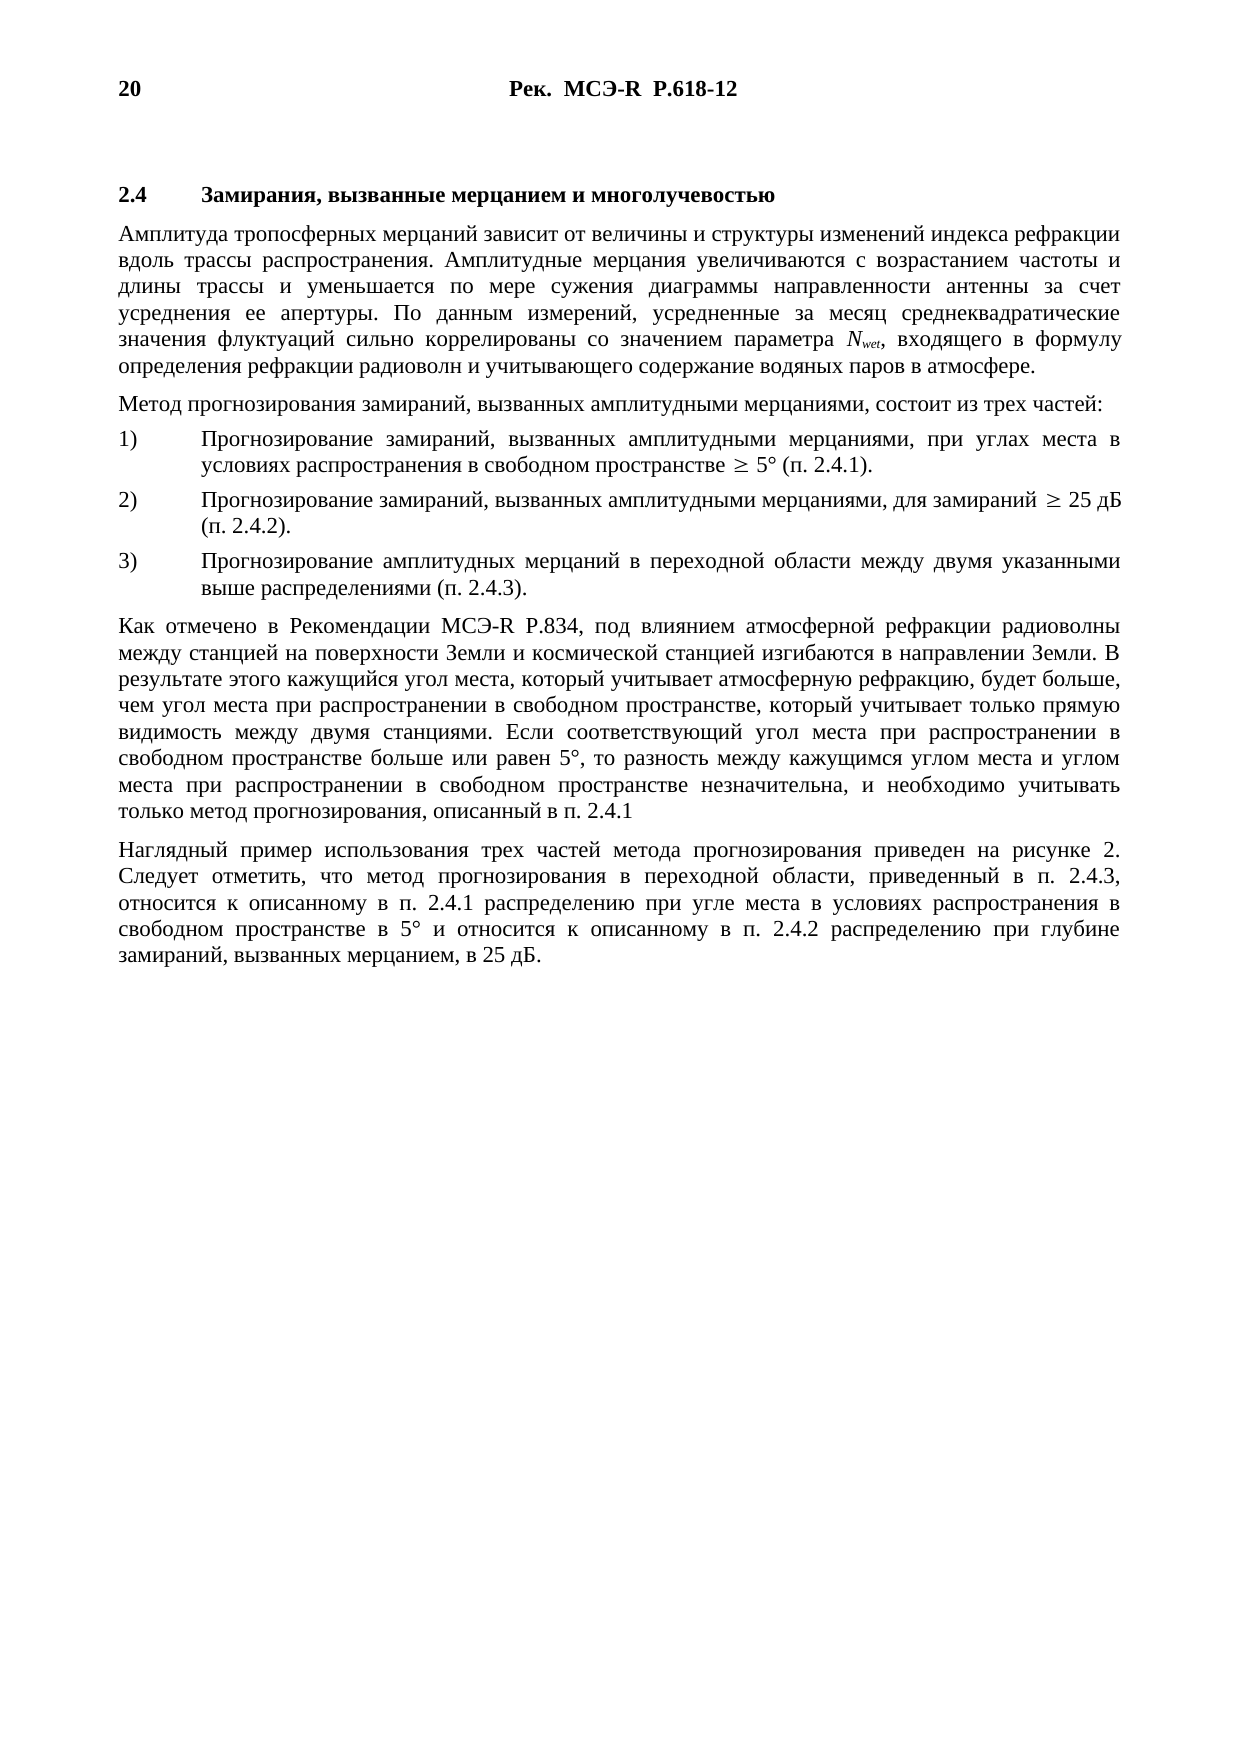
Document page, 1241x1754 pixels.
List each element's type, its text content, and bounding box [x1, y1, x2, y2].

text 1) Прогнозирование замираний, вызванных амплитудными мерцаниями, при углах места в условиях распространения в свободном пространстве 5° (п. 2.4.1). [118, 425, 1122, 478]
text 3) Прогнозирование амплитудных мерцаний в переходной области между двумя указанными выше распределениями (п. 2.4.3). [118, 547, 1122, 600]
text 2) Прогнозирование замираний, вызванных амплитудными мерцаниями, для замираний 25 дБ (п. 2.4.2). [118, 486, 1122, 539]
text Амплитуда тропосферных мерцаний зависит от величины и структуры изменений индекса рефракции вдоль трассы распространения. Амплитудные мерцания увеличиваются с возрастанием частоты и длины трассы и уменьшается по мере сужения диаграммы направленности антенны за счет усреднения ее апертуры. По данным измерений, усредненные за месяц среднеквадратические значения флуктуаций сильно коррелированы со значением параметра Nwet, входящего в формулу определения рефракции радиоволн и учитывающего содержание водяных паров в атмосфере. [118, 220, 1122, 378]
text Наглядный пример использования трех частей метода прогнозирования приведен на рисунке 2. Следует отметить, что метод прогнозирования в переходной области, приведенный в п. 2.4.3, относится к описанному в п. 2.4.1 распределению при угле места в условиях распространения в свободном пространстве в 5° и относится к описанному в п. 2.4.2 распределению при глубине замираний, вызванных мерцанием, в 25 дБ. [118, 836, 1122, 968]
text Как отмечено в Рекомендации МСЭ-R P.834, под влиянием атмосферной рефракции радиоволны между станцией на поверхности Земли и космической станцией изгибаются в направлении Земли. В результате этого кажущийся угол места, который учитывает атмосферную рефракцию, будет больше, чем угол места при распространении в свободном пространстве, который учитывает только прямую видимость между двумя станциями. Если соответствующий угол места при распространении в свободном пространстве больше или равен 5°, то разность между кажущимся углом места и углом места при распространении в свободном пространстве незначительна, и необходимо учитывать только метод прогнозирования, описанный в п. 2.4.1 [118, 612, 1122, 823]
text Метод прогнозирования замираний, вызванных амплитудными мерцаниями, состоит из трех частей: [118, 391, 1122, 417]
subtitle 2.4 Замирания, вызванные мерцанием и многолучевостью [118, 181, 1122, 207]
